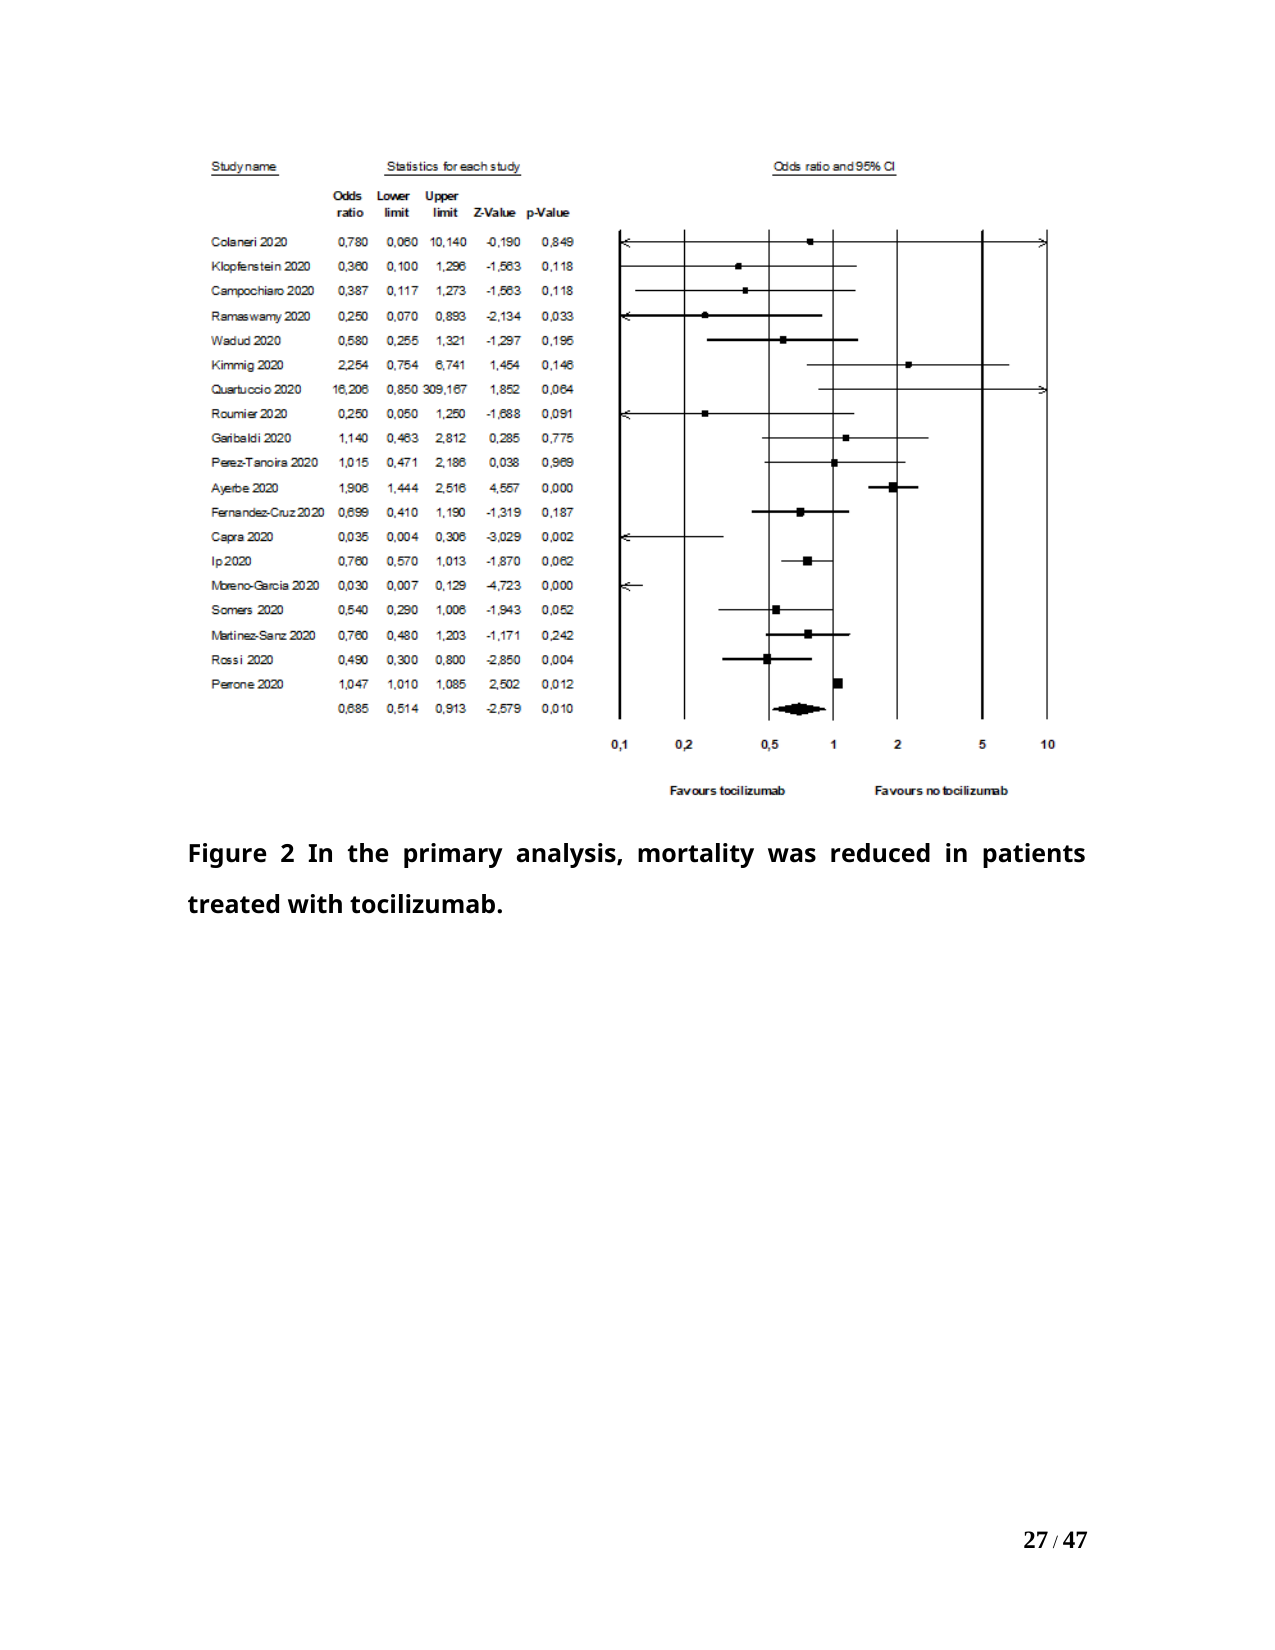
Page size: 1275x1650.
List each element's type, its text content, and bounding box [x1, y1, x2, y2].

picture [187, 150, 1076, 822]
text Figure 2 In the primary analysis, mortality was reduced in patients treated with tocilizumab. [187, 836, 1087, 921]
